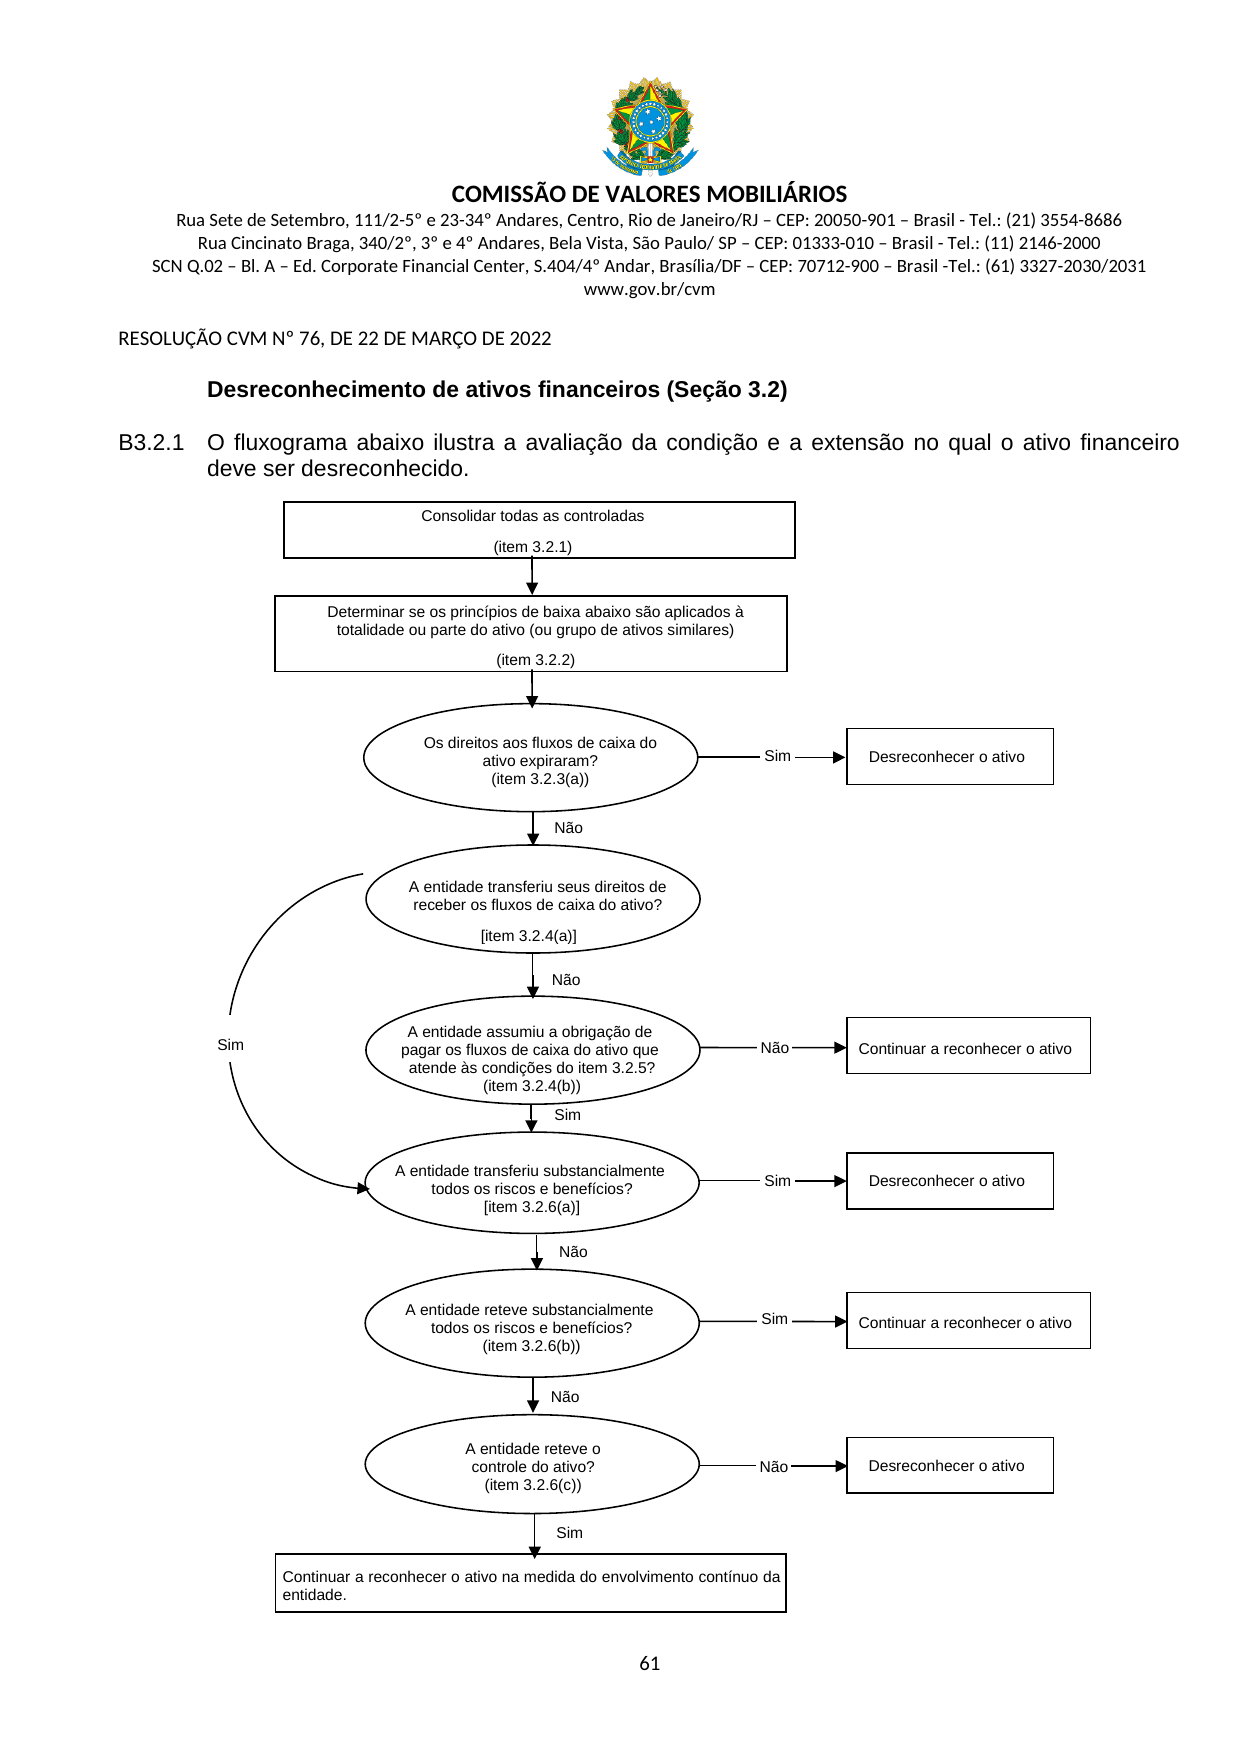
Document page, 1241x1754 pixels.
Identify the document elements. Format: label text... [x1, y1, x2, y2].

text B3.2.1 O fluxograma abaixo ilustra a avaliação da condição e a extensão no qual o ativo financeiro deve ser desreconhecido. [118, 428, 1181, 481]
picture [598, 75, 702, 179]
text Desreconhecimento de ativos financeiros (Seção 3.2) [207, 376, 1181, 402]
